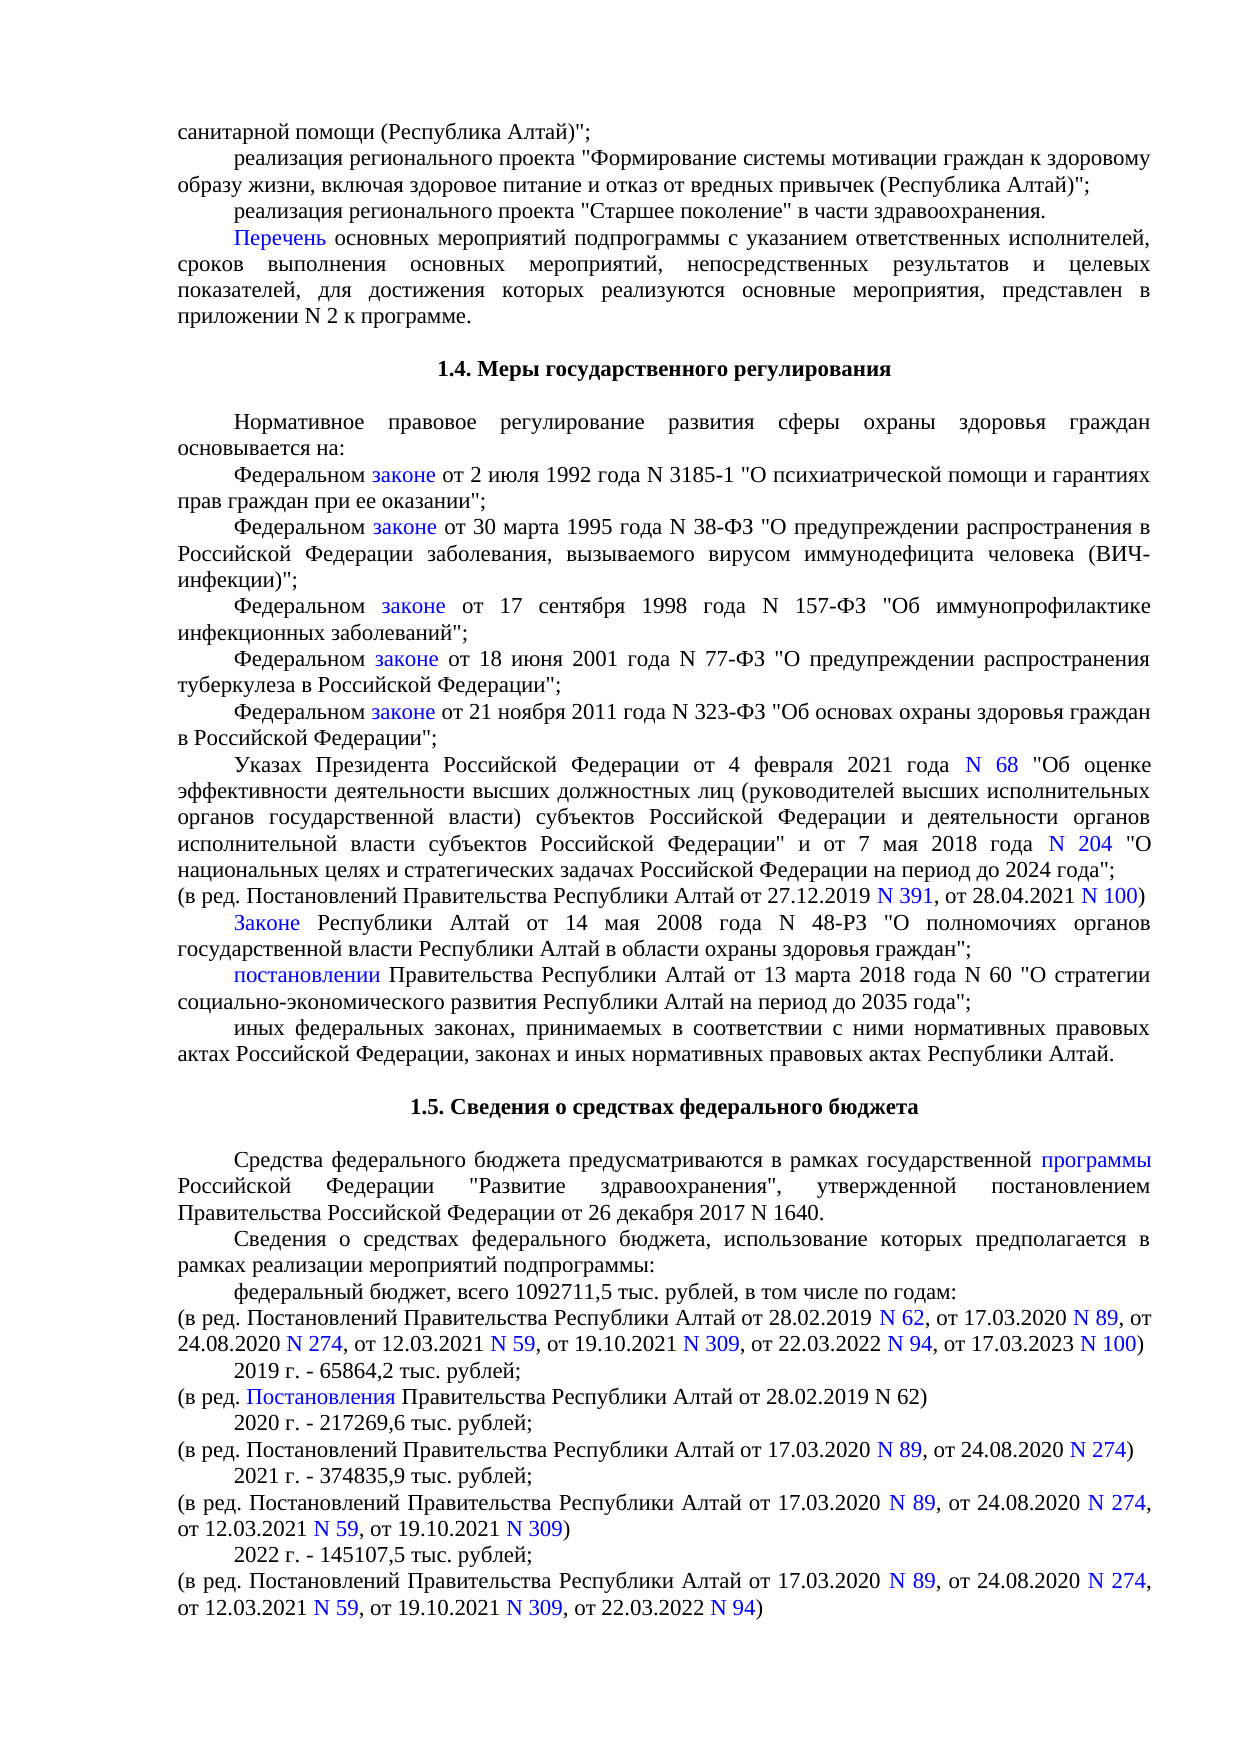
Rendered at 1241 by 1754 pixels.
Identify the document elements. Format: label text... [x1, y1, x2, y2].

text (в ред. Постановления Правительства Республики Алтай от 28.02.2019 N 62) [177, 1383, 1152, 1409]
text (в ред. Постановлений Правительства Республики Алтай от 17.03.2020 N 89, от 24.08.2020 N 274, от 12.03.2021 N 59, от 19.10.2021 N 309) [177, 1488, 1152, 1541]
text (в ред. Постановлений Правительства Республики Алтай от 28.02.2019 N 62, от 17.03.2020 N 89, от 24.08.2020 N 274, от 12.03.2021 N 59, от 19.10.2021 N 309, от 22.03.2022 N 94, от 17.03.2023 N 100) [177, 1304, 1152, 1357]
text постановлении Правительства Республики Алтай от 13 марта 2018 года N 60 "О стратегии социально-экономического развития Республики Алтай на период до 2035 года"; [177, 961, 1152, 1014]
text Нормативное правовое регулирование развития сферы охраны здоровья граждан основывается на: [177, 408, 1152, 461]
text Средства федерального бюджета предусматриваются в рамках государственной программы Российской Федерации "Развитие здравоохранения", утвержденной постановлением Правительства Российской Федерации от 26 декабря 2017 N 1640. [177, 1146, 1152, 1225]
text (в ред. Постановлений Правительства Республики Алтай от 27.12.2019 N 391, от 28.04.2021 N 100) [177, 882, 1152, 909]
text Федеральном законе от 18 июня 2001 года N 77-ФЗ "О предупреждении распространения туберкулеза в Российской Федерации"; [177, 645, 1152, 698]
text реализация регионального проекта "Старшее поколение" в части здравоохранения. [177, 197, 1152, 223]
text Федеральном законе от 21 ноября 2011 года N 323-ФЗ "Об основах охраны здоровья граждан в Российской Федерации"; [177, 698, 1152, 751]
text 2021 г. - 374835,9 тыс. рублей; [177, 1462, 1152, 1488]
text Сведения о средствах федерального бюджета, использование которых предполагается в рамках реализации мероприятий подпрограммы: [177, 1225, 1152, 1278]
text федеральный бюджет, всего 1092711,5 тыс. рублей, в том числе по годам: [177, 1278, 1152, 1304]
text 2019 г. - 65864,2 тыс. рублей; [177, 1357, 1152, 1383]
text 2022 г. - 145107,5 тыс. рублей; [177, 1541, 1152, 1568]
text Федеральном законе от 2 июля 1992 года N 3185-1 "О психиатрической помощи и гарантиях прав граждан при ее оказании"; [177, 461, 1152, 513]
text реализация регионального проекта "Формирование системы мотивации граждан к здоровому образу жизни, включая здоровое питание и отказ от вредных привычек (Республика Алтай)"; [177, 144, 1152, 197]
text Федеральном законе от 30 марта 1995 года N 38-ФЗ "О предупреждении распространения в Российской Федерации заболевания, вызываемого вирусом иммунодефицита человека (ВИЧ-инфекции)"; [177, 513, 1152, 592]
text иных федеральных законах, принимаемых в соответствии с ними нормативных правовых актах Российской Федерации, законах и иных нормативных правовых актах Республики Алтай. [177, 1014, 1152, 1067]
text Федеральном законе от 17 сентября 1998 года N 157-ФЗ "Об иммунопрофилактике инфекционных заболеваний"; [177, 592, 1152, 645]
text Законе Республики Алтай от 14 мая 2008 года N 48-РЗ "О полномочиях органов государственной власти Республики Алтай в области охраны здоровья граждан"; [177, 909, 1152, 961]
text 2020 г. - 217269,6 тыс. рублей; [177, 1409, 1152, 1436]
title 1.4. Меры государственного регулирования [177, 355, 1152, 382]
title 1.5. Сведения о средствах федерального бюджета [177, 1093, 1152, 1119]
text Указах Президента Российской Федерации от 4 февраля 2021 года N 68 "Об оценке эффективности деятельности высших должностных лиц (руководителей высших исполнительных органов государственной власти) субъектов Российской Федерации и деятельности органов исполнительной власти субъектов Российской Федерации" и от 7 мая 2018 года N 204 "О национальных целях и стратегических задачах Российской Федерации на период до 2024 года"; [177, 751, 1152, 882]
text (в ред. Постановлений Правительства Республики Алтай от 17.03.2020 N 89, от 24.08.2020 N 274, от 12.03.2021 N 59, от 19.10.2021 N 309, от 22.03.2022 N 94) [177, 1568, 1152, 1620]
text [177, 118, 1152, 144]
text Перечень основных мероприятий подпрограммы с указанием ответственных исполнителей, сроков выполнения основных мероприятий, непосредственных результатов и целевых показателей, для достижения которых реализуются основные мероприятия, представлен в приложении N 2 к программе. [177, 223, 1152, 329]
text (в ред. Постановлений Правительства Республики Алтай от 17.03.2020 N 89, от 24.08.2020 N 274) [177, 1436, 1152, 1462]
